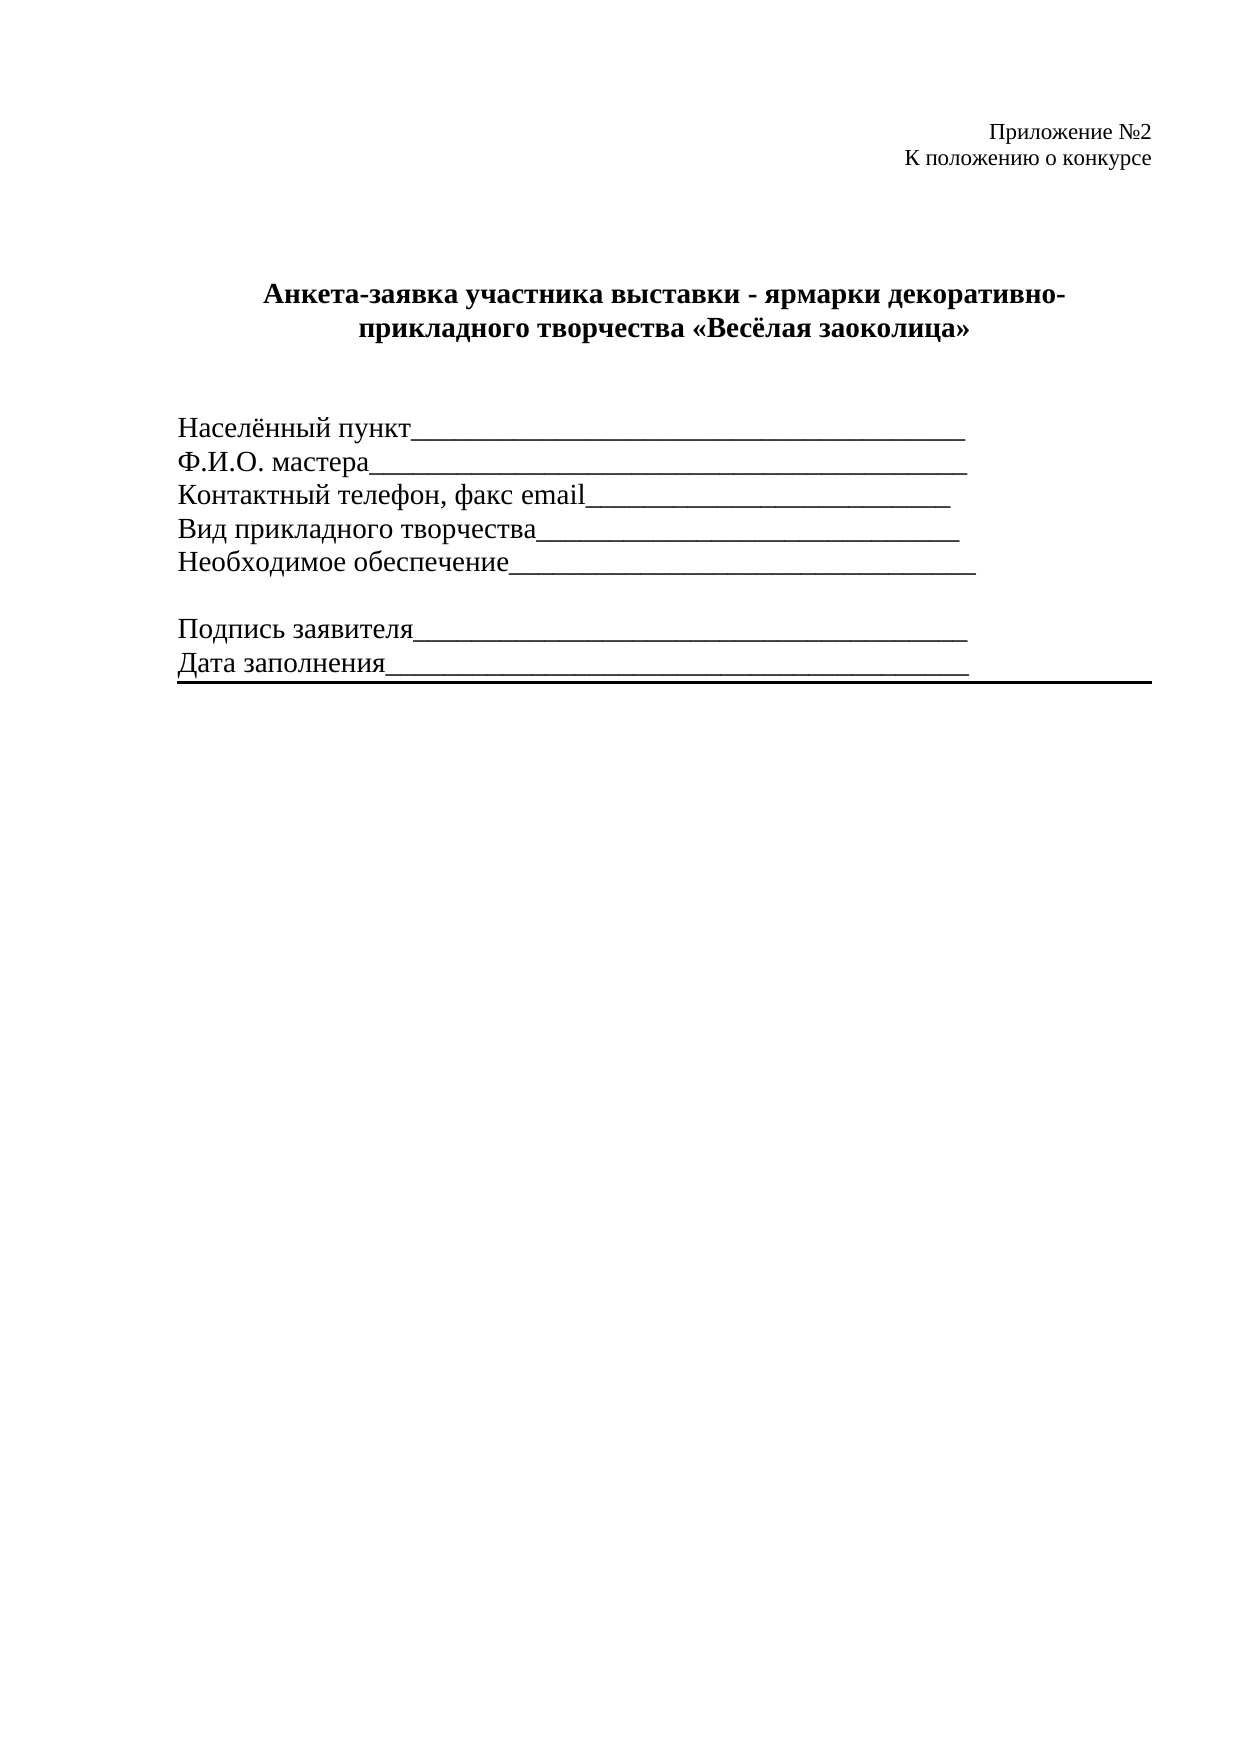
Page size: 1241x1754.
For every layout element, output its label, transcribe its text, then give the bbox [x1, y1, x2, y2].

text К положению о конкурсе [177, 144, 1152, 171]
text Ф.И.О. мастера_________________________________________ [177, 444, 1152, 477]
text Контактный телефон, факс email_________________________ [177, 477, 1152, 511]
text Анкета-заявка участника выставки - ярмарки декоративно-прикладного творчества «Весёлая заоколица» [177, 276, 1152, 343]
text Подпись заявителя______________________________________ [177, 612, 1152, 645]
text Приложение №2 [177, 118, 1152, 144]
text Населённый пункт______________________________________ [177, 410, 1152, 444]
text Вид прикладного творчества_____________________________ [177, 511, 1152, 544]
text Необходимое обеспечение________________________________ [177, 544, 1152, 578]
text Дата заполнения________________________________________ [177, 645, 1152, 681]
